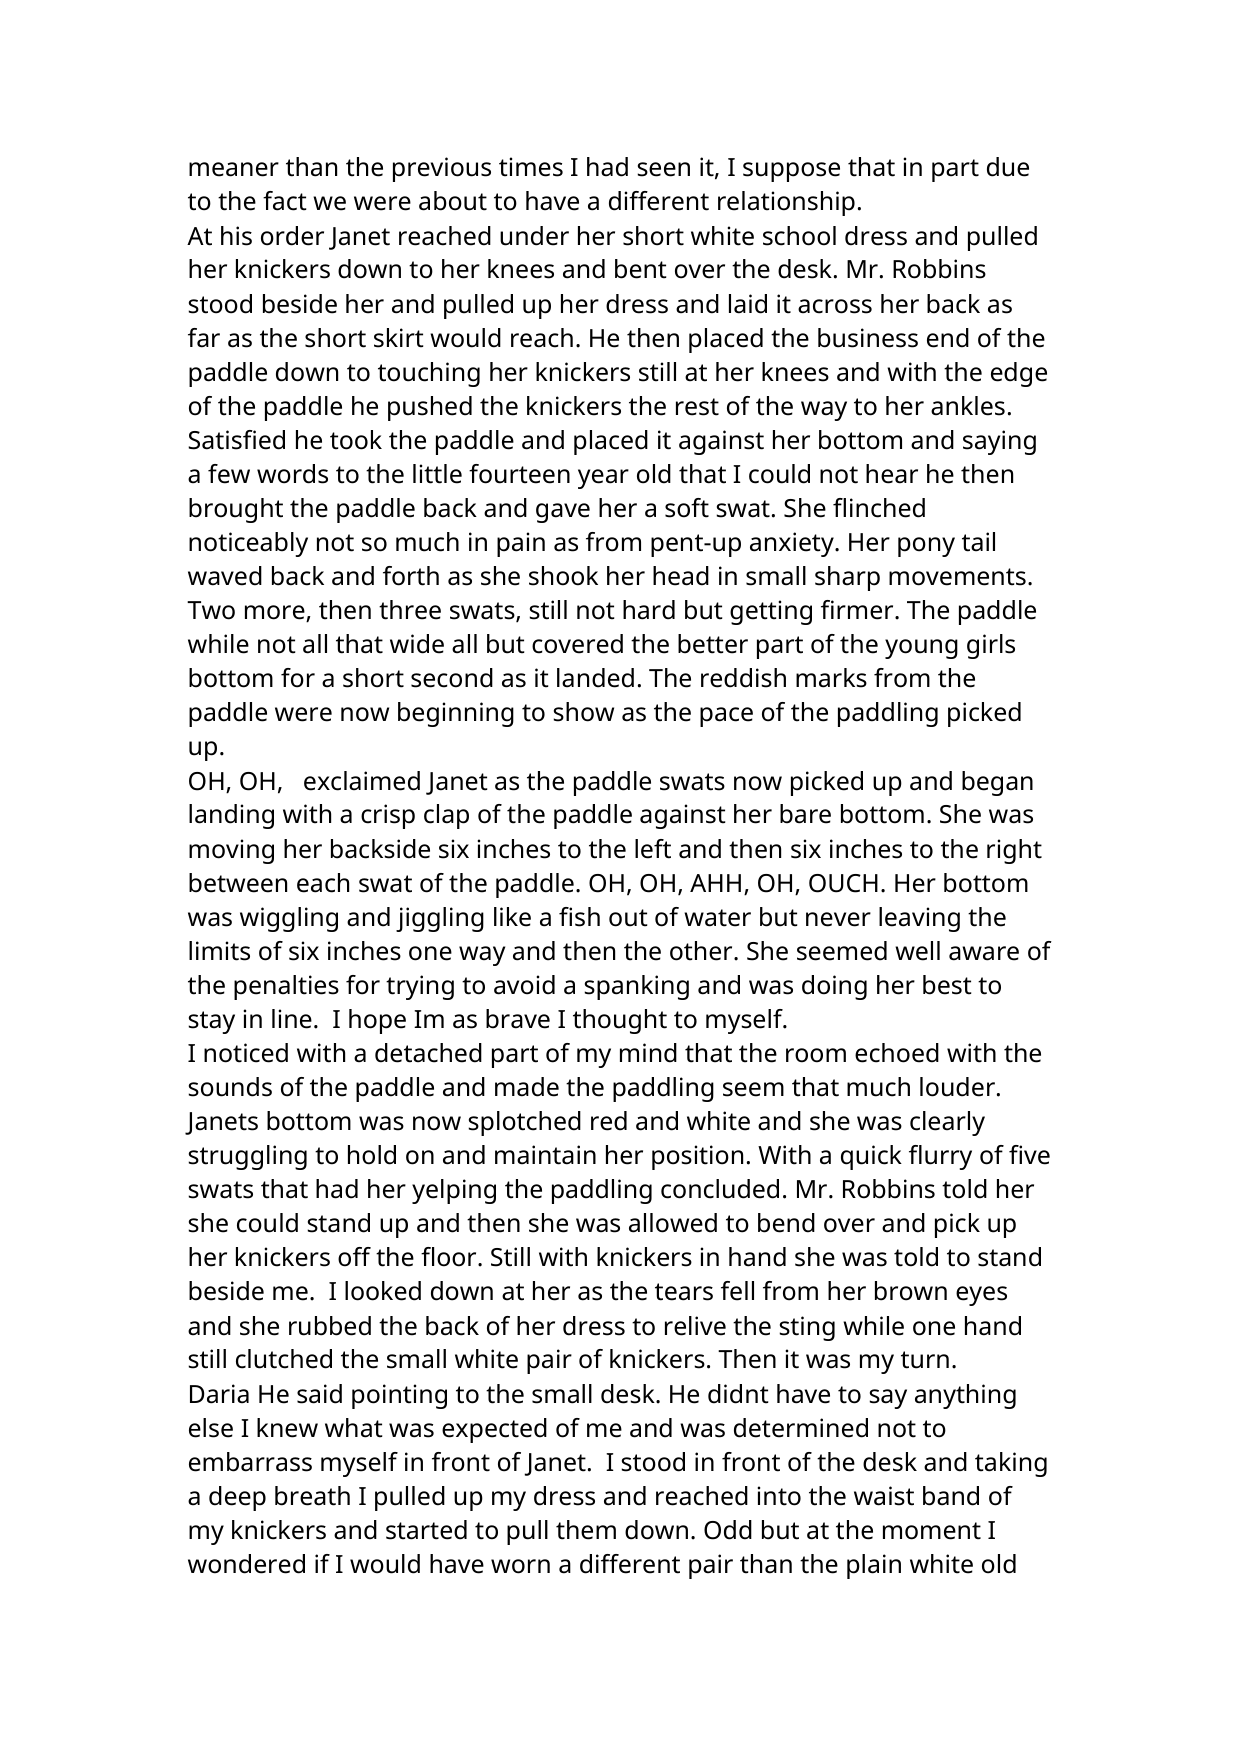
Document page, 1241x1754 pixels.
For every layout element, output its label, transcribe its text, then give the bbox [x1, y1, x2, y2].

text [187, 1376, 1053, 1581]
text OH, OH, exclaimed Janet as the paddle swats now picked up and began landing with a crisp clap of the paddle against her bare bottom. She was moving her backside six inches to the left and then six inches to the right between each swat of the paddle. OH, OH, AHH, OH, OUCH. Her bottom was wiggling and jiggling like a fish out of water but never leaving the limits of six inches one way and then the other. She seemed well aware of the penalties for trying to avoid a spanking and was doing her best to stay in line. I hope Im as brave I thought to myself. [187, 763, 1053, 1036]
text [187, 150, 1053, 218]
text Two more, then three swats, still not hard but getting firmer. The paddle while not all that wide all but covered the better part of the young girls bottom for a short second as it landed. The reddish marks from the paddle were now beginning to show as the pace of the paddling picked up. [187, 593, 1053, 763]
text At his order Janet reached under her short white school dress and pulled her knickers down to her knees and bent over the desk. Mr. Robbins stood beside her and pulled up her dress and laid it across her back as far as the short skirt would reach. He then placed the business end of the paddle down to touching her knickers still at her knees and with the edge of the paddle he pushed the knickers the rest of the way to her ankles. [187, 218, 1053, 422]
text I noticed with a detached part of my mind that the room echoed with the sounds of the paddle and made the paddling seem that much louder. Janets bottom was now splotched red and white and she was clearly struggling to hold on and maintain her position. With a quick flurry of five swats that had her yelping the paddling concluded. Mr. Robbins told her she could stand up and then she was allowed to bend over and pick up her knickers off the floor. Still with knickers in hand she was told to stand beside me. I looked down at her as the tears fell from her brown eyes and she rubbed the back of her dress to relive the sting while one hand still clutched the small white pair of knickers. Then it was my turn. [187, 1036, 1053, 1376]
text Satisfied he took the paddle and placed it against her bottom and saying a few words to the little fourteen year old that I could not hear he then brought the paddle back and gave her a soft swat. She flinched noticeably not so much in pain as from pent-up anxiety. Her pony tail waved back and forth as she shook her head in small sharp movements. [187, 422, 1053, 593]
